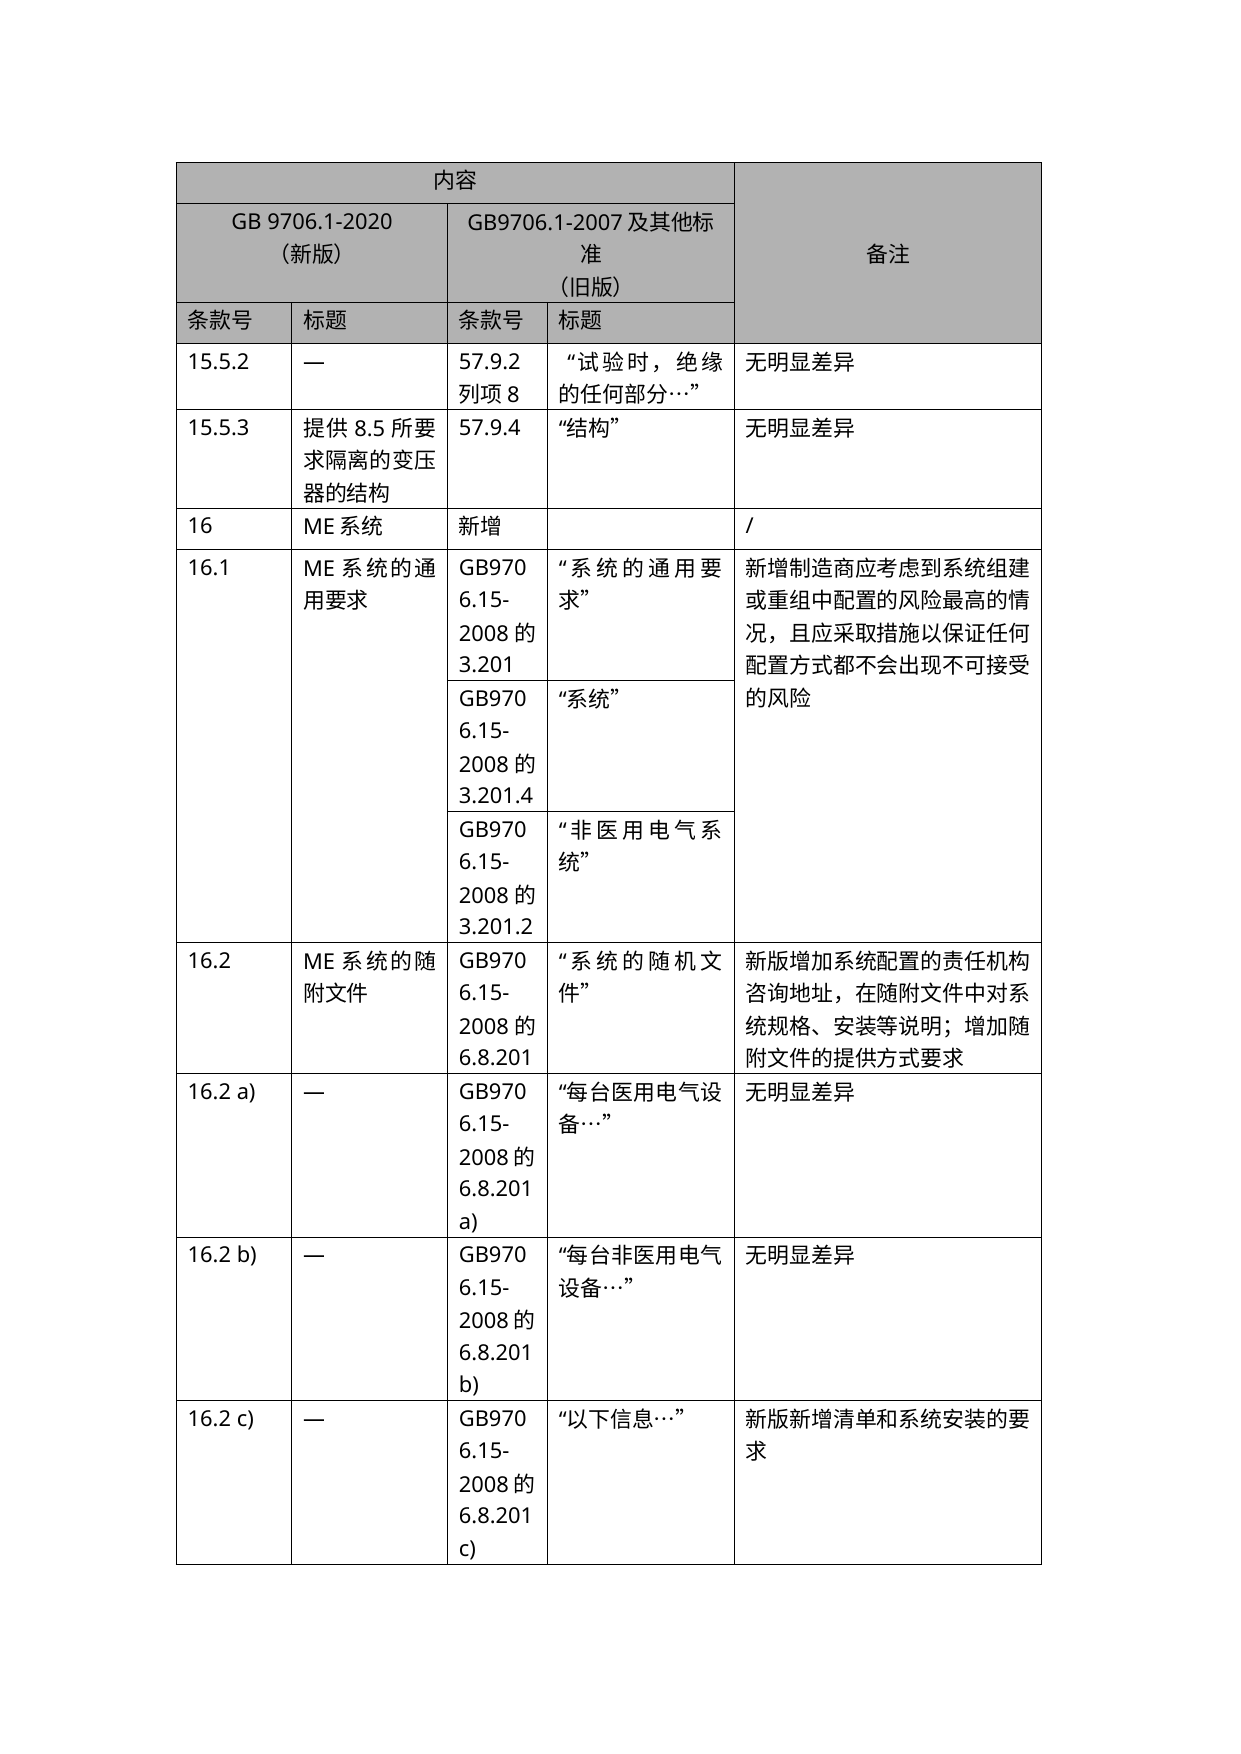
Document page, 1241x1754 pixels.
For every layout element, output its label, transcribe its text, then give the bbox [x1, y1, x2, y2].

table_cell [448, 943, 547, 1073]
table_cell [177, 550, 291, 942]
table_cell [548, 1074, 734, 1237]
table_cell GB 9706.1-2020 （新版） [177, 204, 447, 302]
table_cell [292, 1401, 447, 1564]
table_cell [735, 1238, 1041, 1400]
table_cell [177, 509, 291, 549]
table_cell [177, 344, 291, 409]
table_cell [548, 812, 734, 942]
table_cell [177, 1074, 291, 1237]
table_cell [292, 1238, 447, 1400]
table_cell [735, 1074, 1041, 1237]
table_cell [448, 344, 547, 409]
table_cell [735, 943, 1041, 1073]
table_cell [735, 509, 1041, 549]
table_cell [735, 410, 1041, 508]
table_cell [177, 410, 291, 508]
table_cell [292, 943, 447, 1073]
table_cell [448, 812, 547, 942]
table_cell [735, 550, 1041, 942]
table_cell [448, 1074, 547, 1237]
table_cell 条款号 [448, 303, 547, 343]
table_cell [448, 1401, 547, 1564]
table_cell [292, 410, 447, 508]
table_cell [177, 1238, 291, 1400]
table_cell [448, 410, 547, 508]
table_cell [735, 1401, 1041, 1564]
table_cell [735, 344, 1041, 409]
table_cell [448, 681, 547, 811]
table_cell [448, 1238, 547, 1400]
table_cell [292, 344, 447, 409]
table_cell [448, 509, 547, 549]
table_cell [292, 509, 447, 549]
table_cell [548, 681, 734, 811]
table_cell 条款号 [177, 303, 291, 343]
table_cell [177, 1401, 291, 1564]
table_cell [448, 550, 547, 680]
table_cell 标题 [292, 303, 447, 343]
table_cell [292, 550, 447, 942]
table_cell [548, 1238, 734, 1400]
table_header 备注 [735, 163, 1041, 343]
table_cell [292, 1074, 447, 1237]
table_header 内容 [177, 163, 734, 203]
table_cell GB9706.1-2007及其他标准 （旧版） [448, 204, 734, 302]
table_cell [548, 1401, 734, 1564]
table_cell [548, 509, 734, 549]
table_cell 标题 [548, 303, 734, 343]
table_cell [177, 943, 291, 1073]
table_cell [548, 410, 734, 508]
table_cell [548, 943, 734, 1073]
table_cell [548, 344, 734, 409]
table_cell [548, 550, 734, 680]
